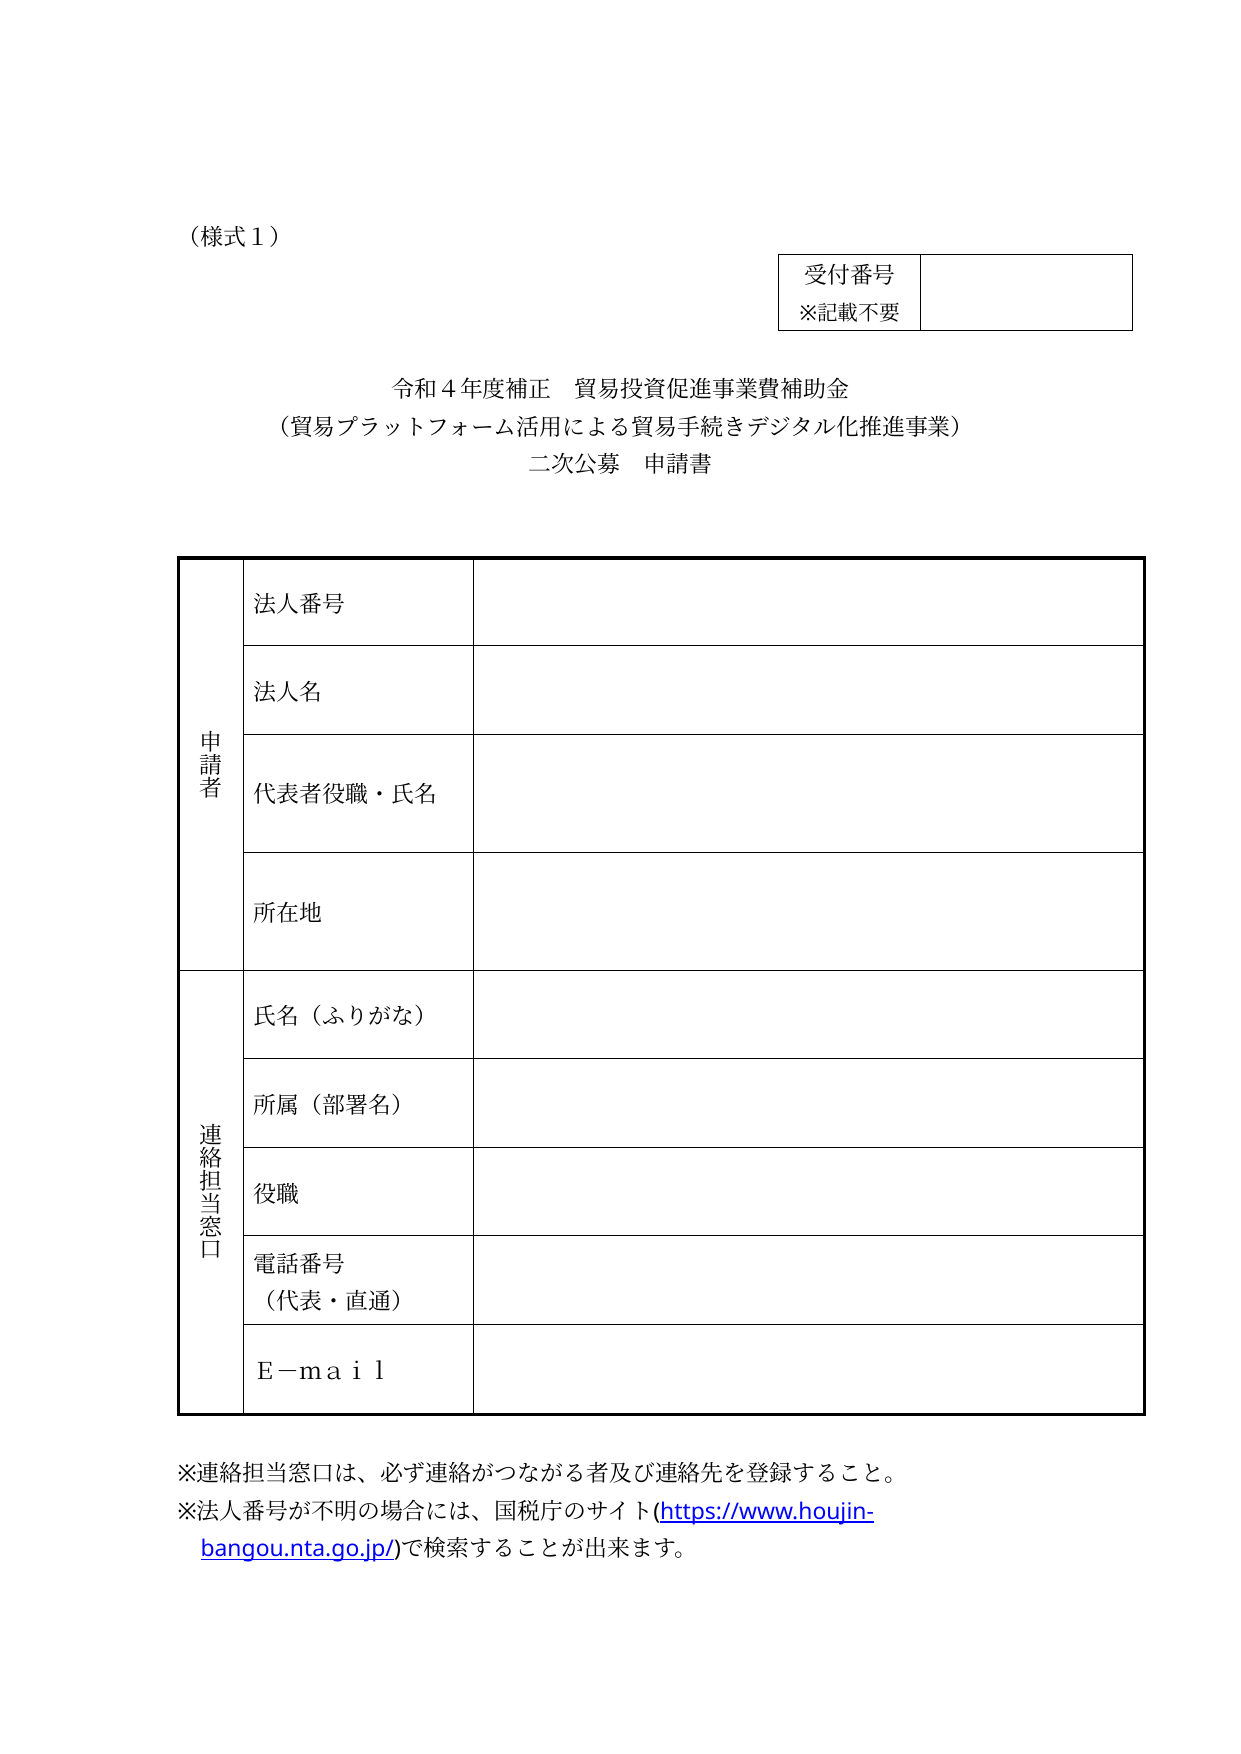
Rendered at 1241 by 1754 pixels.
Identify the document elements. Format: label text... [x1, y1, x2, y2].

table_header 受付番号 ※記載不要 [779, 255, 920, 330]
text ※連絡担当窓口は、必ず連絡がつながる者及び連絡先を登録すること。 [177, 1453, 1063, 1491]
table_cell 所在地 [244, 853, 473, 970]
table_cell 代表者役職・氏名 [244, 735, 473, 852]
table_header 申請者 [180, 560, 243, 970]
table_cell [474, 1148, 1143, 1235]
table_cell 氏名（ふりがな） [244, 971, 473, 1058]
text ※法人番号が不明の場合には、国税庁のサイト(https://www.houjin-bangou.nta.go.jp/)で検索することが出来ます。 [177, 1491, 1063, 1566]
table_cell [474, 1325, 1143, 1412]
table_cell 法人名 [244, 646, 473, 733]
text （様式１） [177, 217, 1063, 254]
table_cell [474, 646, 1143, 733]
table_cell 所属（部署名） [244, 1059, 473, 1147]
table_header [921, 255, 1132, 330]
table_cell 役職 [244, 1148, 473, 1235]
table_cell [474, 735, 1143, 852]
text 二次公募 申請書 [177, 444, 1063, 481]
text （貿易プラットフォーム活用による貿易手続きデジタル化推進事業） [177, 406, 1063, 444]
table_cell Ｅ－ｍａｉｌ [244, 1325, 473, 1412]
table_cell 連絡担当窓口 [180, 971, 243, 1412]
table_cell 電話番号 （代表・直通） [244, 1236, 473, 1324]
text 令和４年度補正 貿易投資促進事業費補助金 [177, 369, 1063, 406]
table_header 法人番号 [244, 560, 473, 645]
table_header [474, 560, 1143, 645]
table_cell [474, 971, 1143, 1058]
table_cell [474, 1059, 1143, 1147]
table_cell [474, 853, 1143, 970]
table_cell [474, 1236, 1143, 1324]
